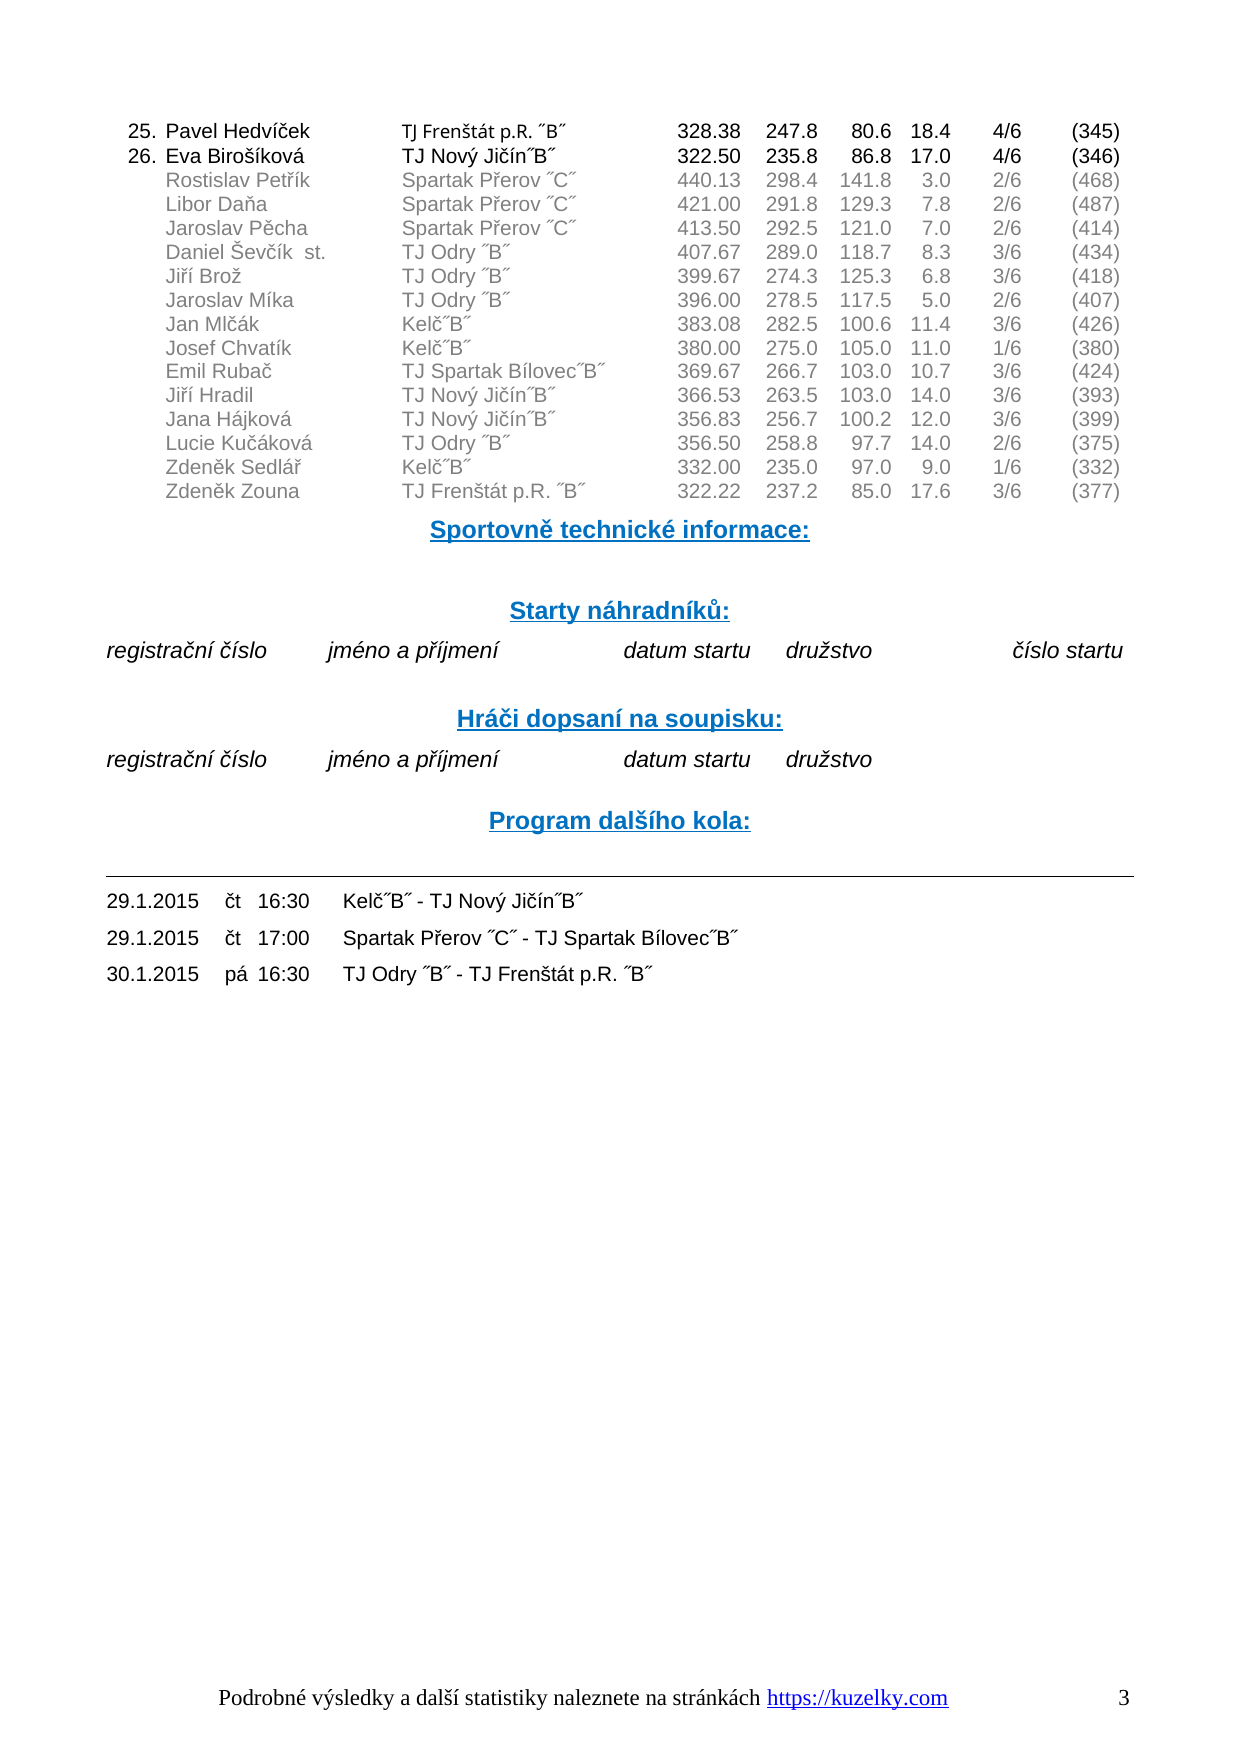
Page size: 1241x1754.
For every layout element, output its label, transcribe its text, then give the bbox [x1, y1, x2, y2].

text registrační číslo jméno a příjmení datum startu družstvo [106, 746, 1134, 772]
text Jiří Hradil TJ Nový Jičín˝B˝ 366.53 263.5 103.0 14.0 3/6 (393) [106, 383, 1134, 407]
text 30.1.2015 pá 16:30 TJ Odry ˝B˝ - TJ Frenštát p.R. ˝B˝ [106, 962, 1134, 986]
text Hráči dopsaní na soupisku: [94, 676, 1145, 733]
text Program dalšího kola: [94, 806, 1145, 835]
text Sportovně technické informace: [94, 516, 1145, 544]
text Zdeněk Zouna TJ Frenštát p.R. ˝B˝ 322.22 237.2 85.0 17.6 3/6 (377) [106, 479, 1134, 503]
text Jana Hájková TJ Nový Jičín˝B˝ 356.83 256.7 100.2 12.0 3/6 (399) [106, 407, 1134, 431]
text Lucie Kučáková TJ Odry ˝B˝ 356.50 258.8 97.7 14.0 2/6 (375) [106, 431, 1134, 455]
text registrační číslo jméno a příjmení datum startu družstvo číslo startu [106, 637, 1134, 663]
text Josef Chvatík Kelč˝B˝ 380.00 275.0 105.0 11.0 1/6 (380) [106, 335, 1134, 359]
text Rostislav Petřík Spartak Přerov ˝C˝ 440.13 298.4 141.8 3.0 2/6 (468) [106, 168, 1134, 192]
text Jaroslav Míka TJ Odry ˝B˝ 396.00 278.5 117.5 5.0 2/6 (407) [106, 287, 1134, 311]
text Libor Daňa Spartak Přerov ˝C˝ 421.00 291.8 129.3 7.8 2/6 (487) [106, 192, 1134, 216]
text 25. Pavel Hedvíček TJ Frenštát p.R. ˝B˝ 328.38 247.8 80.6 18.4 4/6 (345) [106, 118, 1134, 144]
text 26. Eva Birošíková TJ Nový Jičín˝B˝ 322.50 235.8 86.8 17.0 4/6 (346) [106, 144, 1134, 168]
text Starty náhradníků: [94, 596, 1145, 624]
text 29.1.2015 čt 17:00 Spartak Přerov ˝C˝ - TJ Spartak Bílovec˝B˝ [106, 926, 1134, 950]
text Jan Mlčák Kelč˝B˝ 383.08 282.5 100.6 11.4 3/6 (426) [106, 311, 1134, 335]
text Daniel Ševčík st. TJ Odry ˝B˝ 407.67 289.0 118.7 8.3 3/6 (434) [106, 239, 1134, 263]
text Zdeněk Sedlář Kelč˝B˝ 332.00 235.0 97.0 9.0 1/6 (332) [106, 455, 1134, 479]
text Jiří Brož TJ Odry ˝B˝ 399.67 274.3 125.3 6.8 3/6 (418) [106, 263, 1134, 287]
text 29.1.2015 čt 16:30 Kelč˝B˝ - TJ Nový Jičín˝B˝ [106, 889, 1134, 913]
text Emil Rubač TJ Spartak Bílovec˝B˝ 369.67 266.7 103.0 10.7 3/6 (424) [106, 359, 1134, 383]
text Jaroslav Pěcha Spartak Přerov ˝C˝ 413.50 292.5 121.0 7.0 2/6 (414) [106, 216, 1134, 239]
